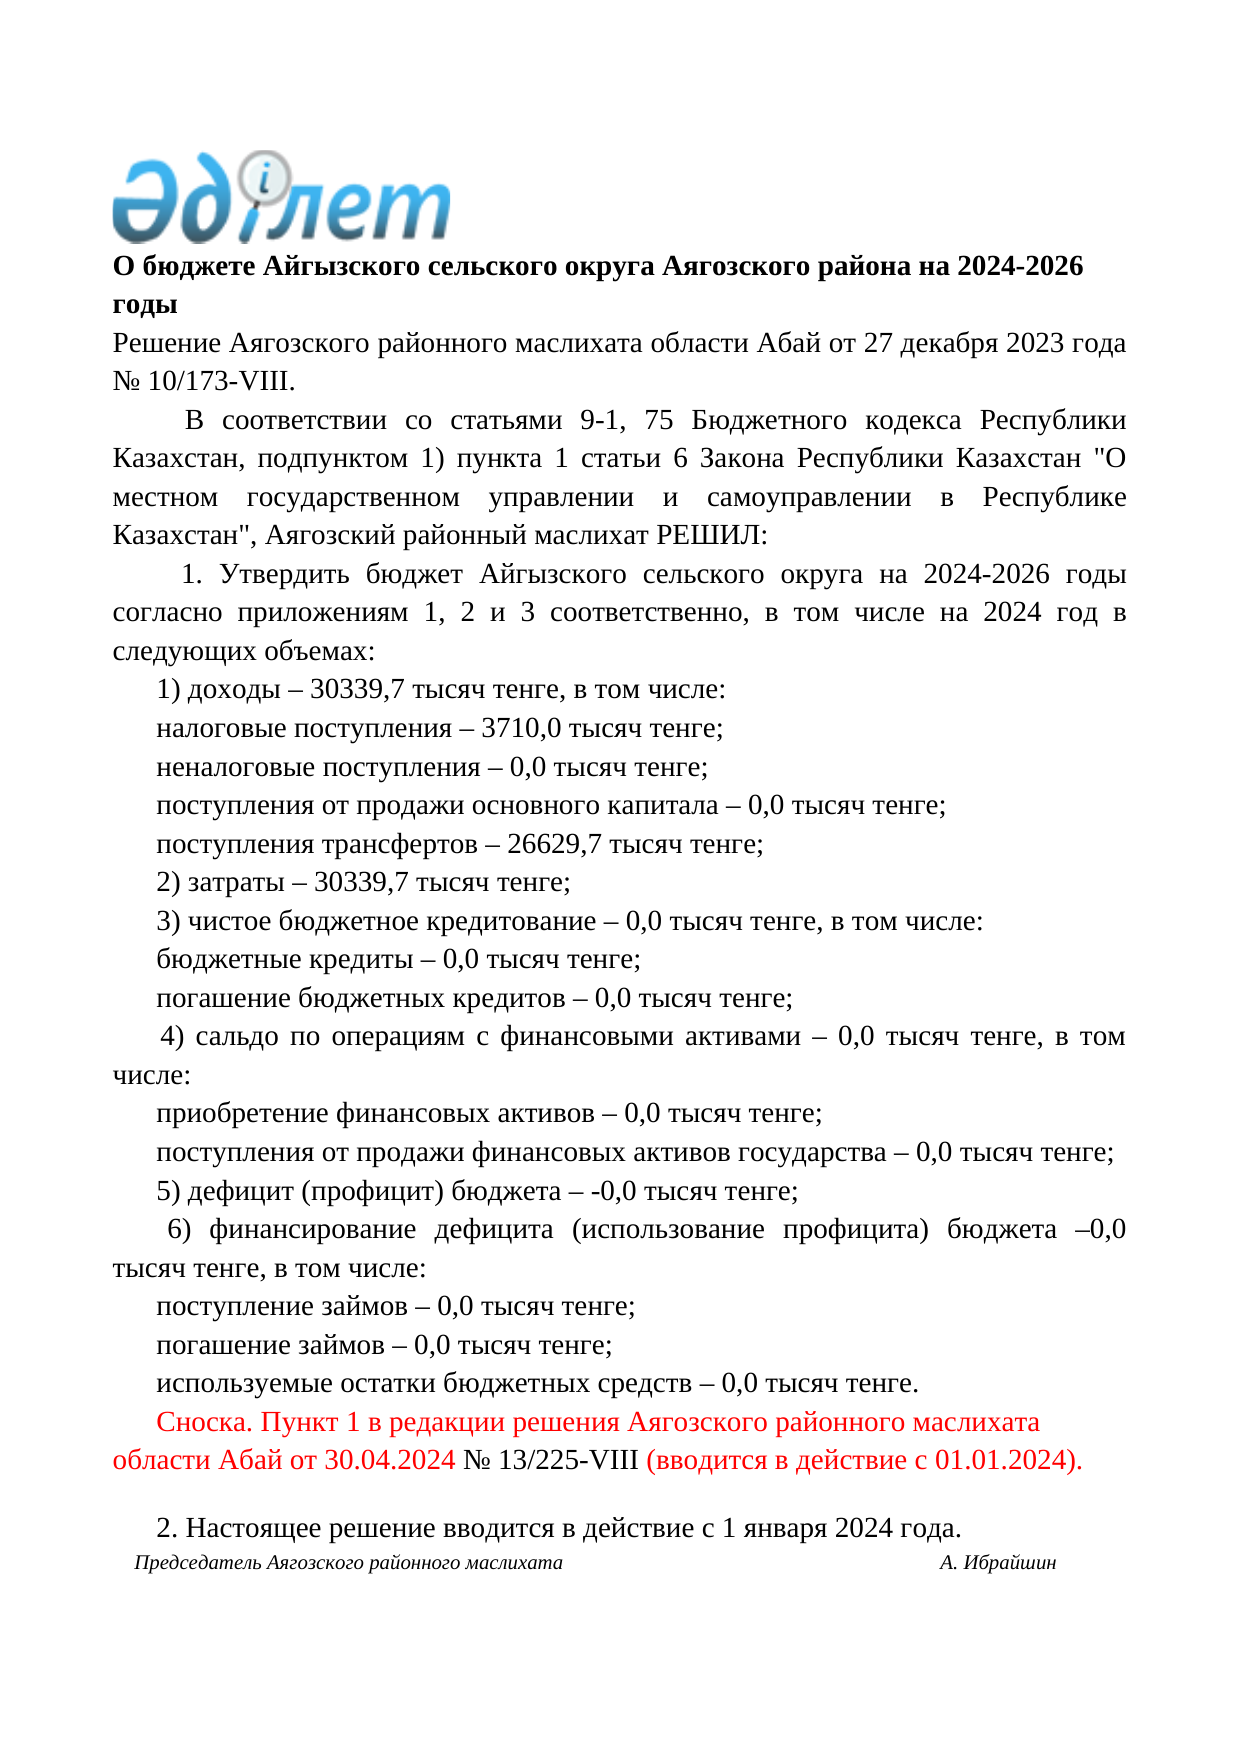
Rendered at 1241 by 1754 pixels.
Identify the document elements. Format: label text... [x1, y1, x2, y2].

text поступления от продажи финансовых активов государства – 0,0 тысяч тенге; [112, 1134, 1128, 1168]
text погашение займов – 0,0 тысяч тенге; [112, 1327, 1128, 1360]
text 1. Утвердить бюджет Айгызского сельского округа на 2024-2026 годы согласно приложениям 1, 2 и 3 соответственно, в том числе на 2024 год в следующих объемах: [112, 556, 1128, 667]
text бюджетные кредиты – 0,0 тысяч тенге; [112, 941, 1128, 975]
text 1) доходы – 30339,7 тысяч тенге, в том числе: [112, 672, 1128, 705]
text О бюджете Айгызского сельского округа Аягозского района на 2024-2026 годы [112, 248, 1128, 320]
text Решение Аягозского районного маслихата области Абай от 27 декабря 2023 года № 10/173-VIII. [112, 325, 1128, 397]
text 6) финансирование дефицита (использование профицита) бюджета –0,0 тысяч тенге, в том числе: [112, 1211, 1128, 1283]
text 4) сальдо по операциям с финансовыми активами – 0,0 тысяч тенге, в том числе: [112, 1018, 1128, 1091]
text 3) чистое бюджетное кредитование – 0,0 тысяч тенге, в том числе: [112, 903, 1128, 936]
text 2. Настоящее решение вводится в действие с 1 января 2024 года. [112, 1510, 1128, 1543]
text неналоговые поступления – 0,0 тысяч тенге; [112, 749, 1128, 782]
text Сноска. Пункт 1 в редакции решения Аягозского районного маслихата области Абай от 30.04.2024 № 13/225-VIII (вводится в действие с 01.01.2024). [112, 1404, 1128, 1506]
text приобретение финансовых активов – 0,0 тысяч тенге; [112, 1096, 1128, 1129]
text 5) дефицит (профицит) бюджета – -0,0 тысяч тенге; [112, 1173, 1128, 1206]
text поступления от продажи основного капитала – 0,0 тысяч тенге; [112, 787, 1128, 821]
text поступление займов – 0,0 тысяч тенге; [112, 1288, 1128, 1322]
text используемые остатки бюджетных средств – 0,0 тысяч тенге. [112, 1365, 1128, 1399]
text поступления трансфертов – 26629,7 тысяч тенге; [112, 826, 1128, 859]
text В соответствии со статьями 9-1, 75 Бюджетного кодекса Республики Казахстан, подпунктом 1) пункта 1 статьи 6 Закона Республики Казахстан "О местном государственном управлении и самоуправлении в Республике Казахстан", Аягозский районный маслихат РЕШИЛ: [112, 402, 1128, 551]
table_header А. Ибрайшин [939, 1549, 1240, 1579]
text погашение бюджетных кредитов – 0,0 тысяч тенге; [112, 980, 1128, 1013]
text 2) затраты – 30339,7 тысяч тенге; [112, 864, 1128, 898]
text налоговые поступления – 3710,0 тысяч тенге; [112, 710, 1128, 744]
table_header Председатель Аягозского районного маслихата [101, 1549, 939, 1579]
picture [112, 150, 451, 244]
